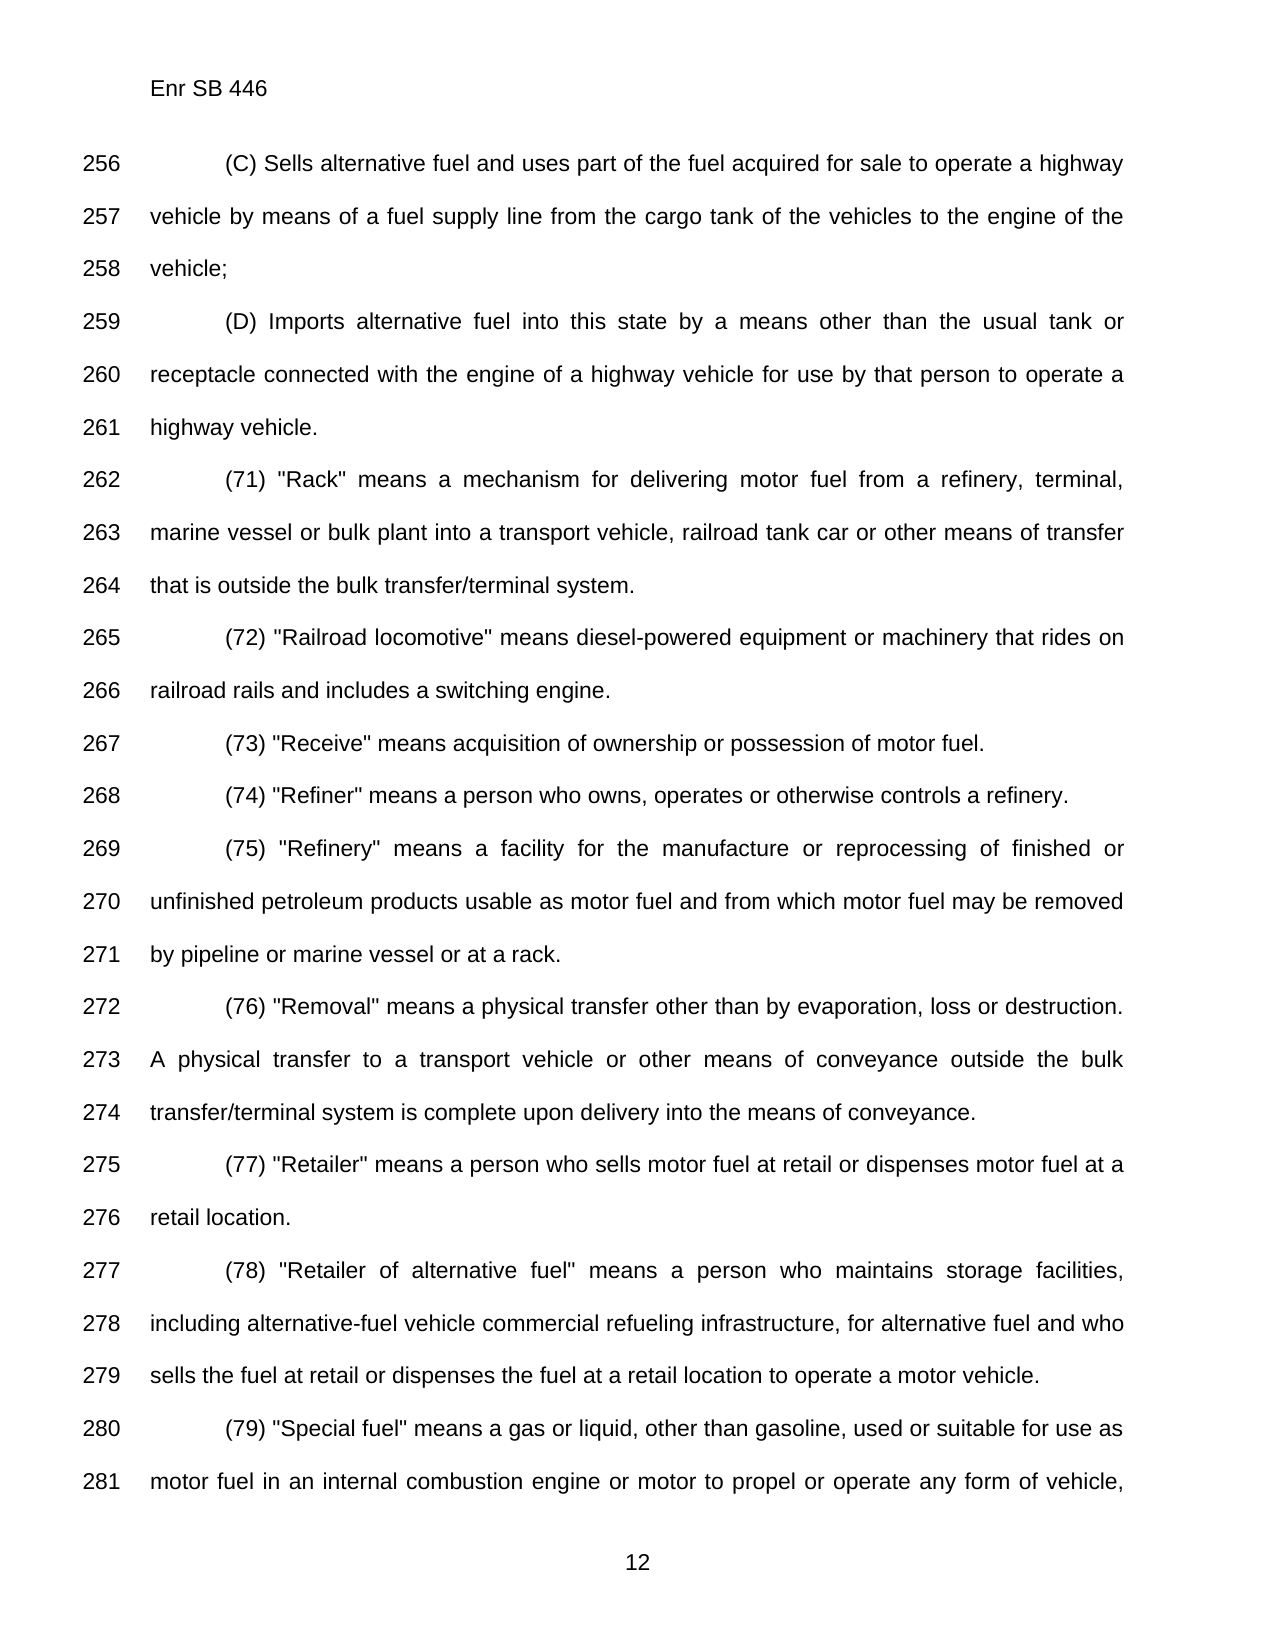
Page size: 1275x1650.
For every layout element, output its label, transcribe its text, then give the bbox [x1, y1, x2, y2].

text (C) Sells alternative fuel and uses part of the fuel acquired for sale to operate a highway vehicle by means of a fuel supply line from the cargo tank of the vehicles to the engine of the vehicle; [150, 150, 1125, 282]
text (72) "Railroad locomotive" means diesel-powered equipment or machinery that rides on railroad rails and includes a switching engine. [150, 624, 1125, 703]
text (71) "Rack" means a mechanism for delivering motor fuel from a refinery, terminal, marine vessel or bulk plant into a transport vehicle, railroad tank car or other means of transfer that is outside the bulk transfer/terminal system. [150, 466, 1125, 598]
text (D) Imports alternative fuel into this state by a means other than the usual tank or receptacle connected with the engine of a highway vehicle for use by that person to operate a highway vehicle. [150, 308, 1125, 440]
text (76) "Removal" means a physical transfer other than by evaporation, loss or destruction. A physical transfer to a transport vehicle or other means of conveyance outside the bulk transfer/terminal system is complete upon delivery into the means of conveyance. [150, 993, 1125, 1125]
text (74) "Refiner" means a person who owns, operates or otherwise controls a refinery. [150, 782, 1125, 809]
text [150, 1415, 1125, 1494]
text (73) "Receive" means acquisition of ownership or possession of motor fuel. [150, 730, 1125, 756]
text (75) "Refinery" means a facility for the manufacture or reprocessing of finished or unfinished petroleum products usable as motor fuel and from which motor fuel may be removed by pipeline or marine vessel or at a rack. [150, 835, 1125, 967]
text (77) "Retailer" means a person who sells motor fuel at retail or dispenses motor fuel at a retail location. [150, 1151, 1125, 1231]
text (78) "Retailer of alternative fuel" means a person who maintains storage facilities, including alternative-fuel vehicle commercial refueling infrastructure, for alternative fuel and who sells the fuel at retail or dispenses the fuel at a retail location to operate a motor vehicle. [150, 1257, 1125, 1389]
